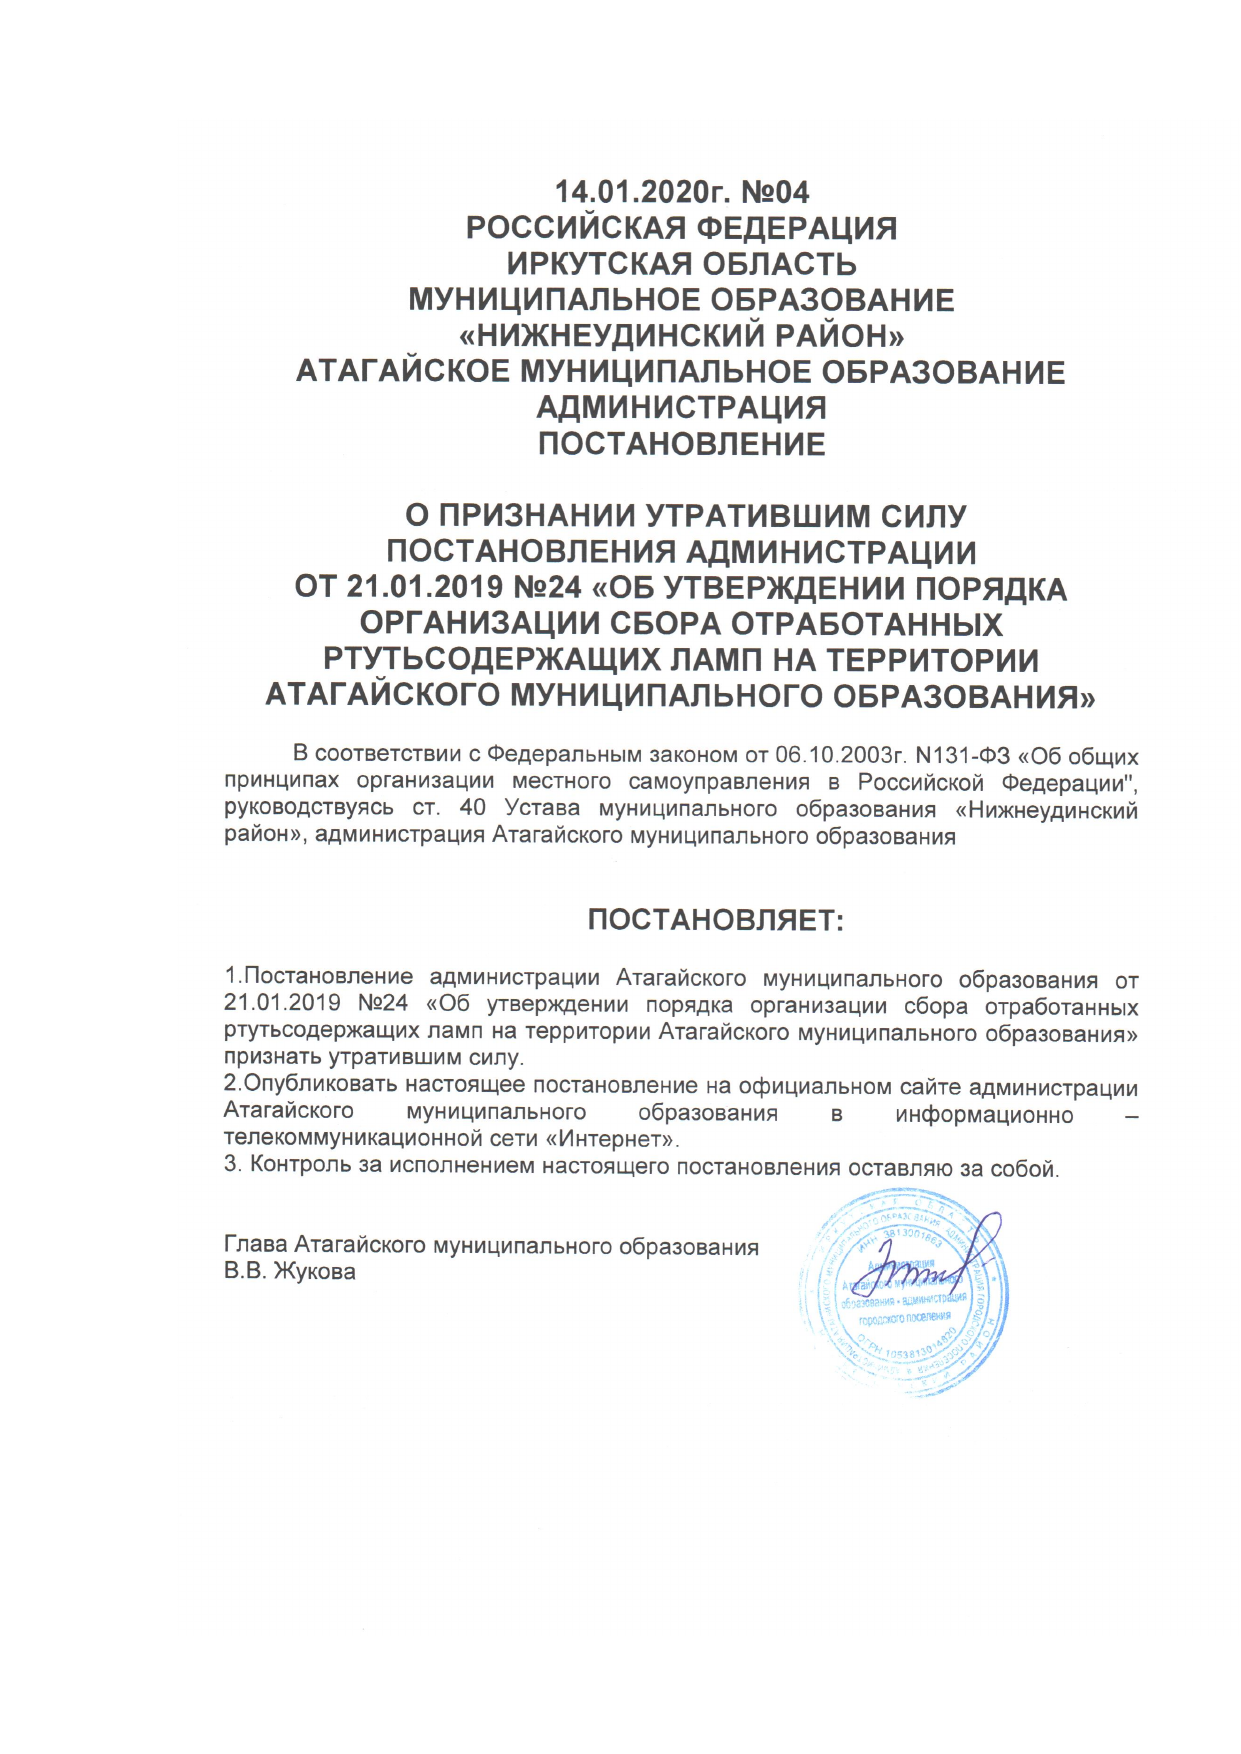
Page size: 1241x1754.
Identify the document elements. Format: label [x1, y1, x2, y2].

picture [177, 118, 1241, 1636]
